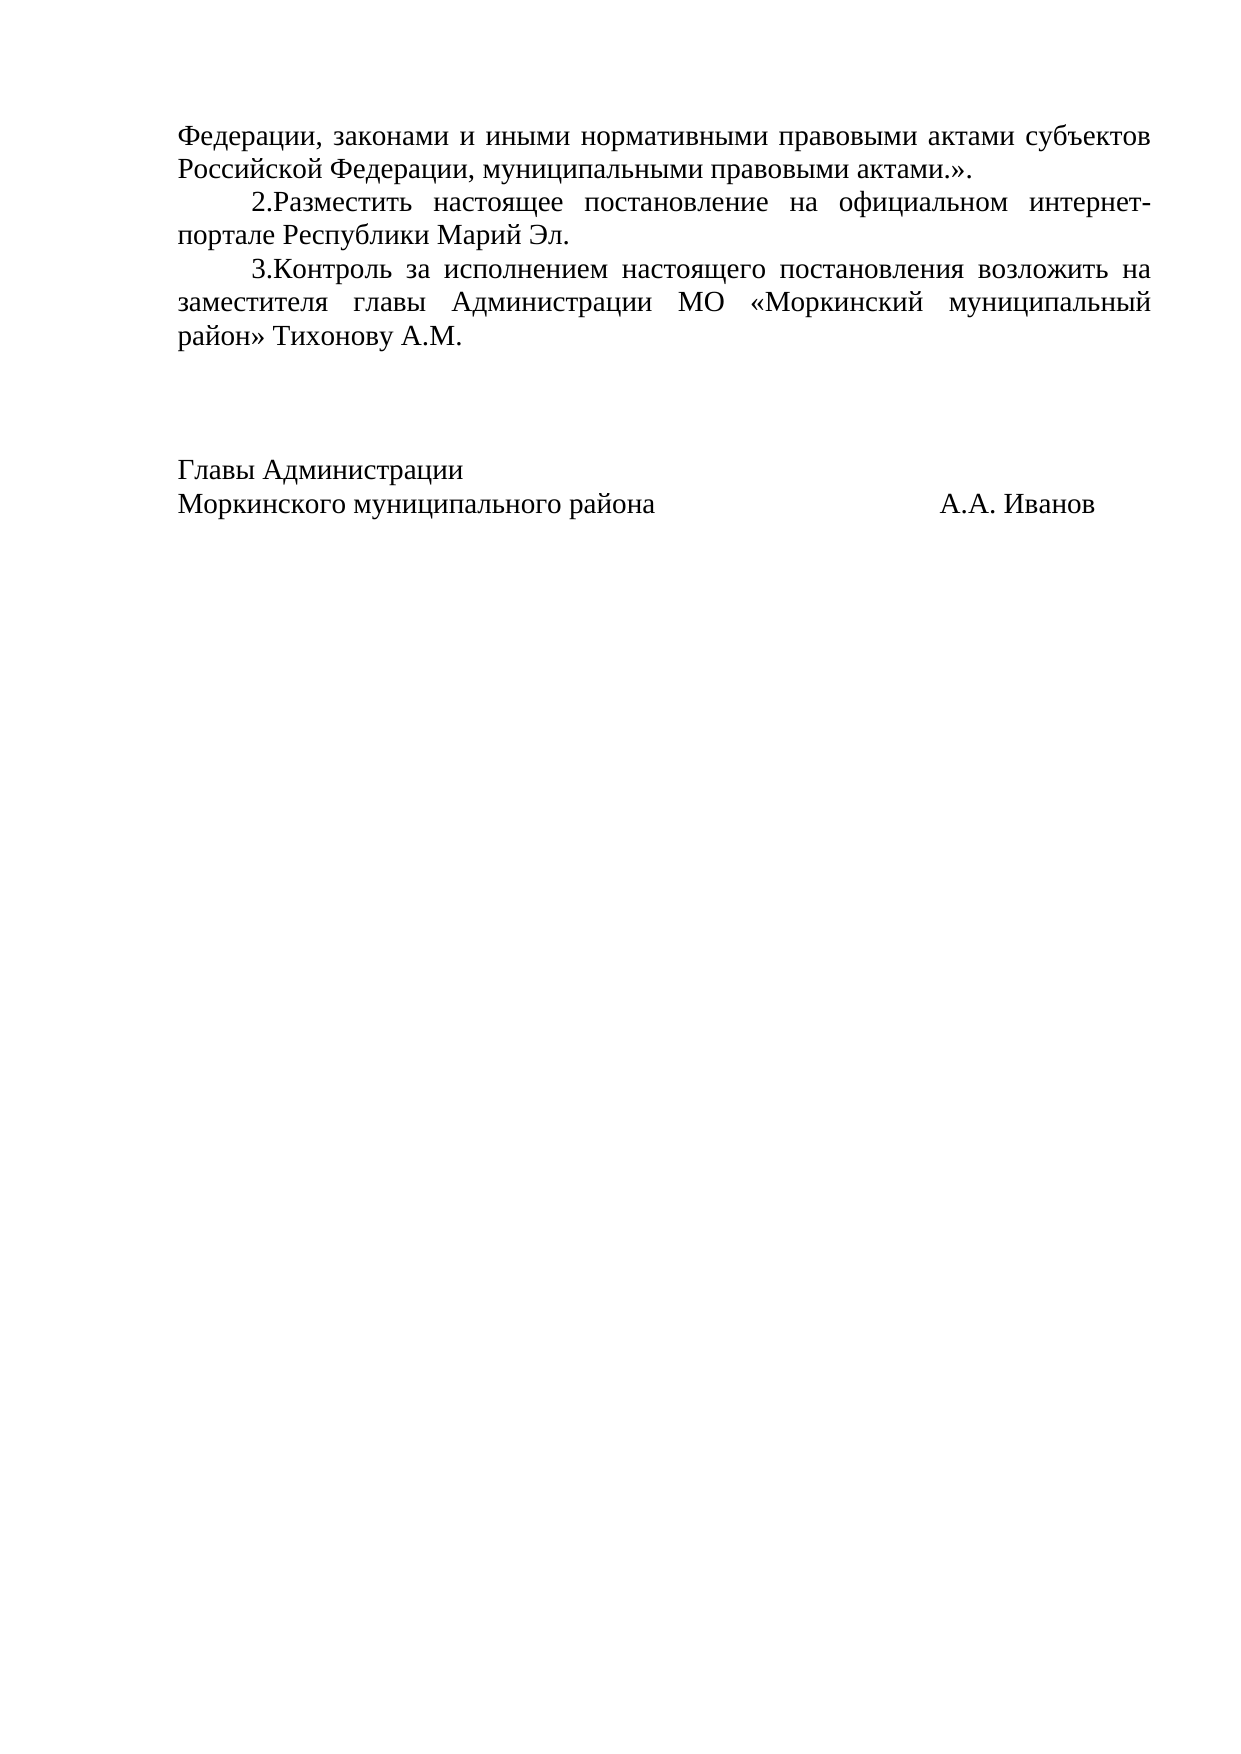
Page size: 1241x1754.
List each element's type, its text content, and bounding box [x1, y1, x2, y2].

text Моркинского муниципального района А.А. Иванов [177, 486, 1152, 519]
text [177, 118, 1152, 185]
text Главы Администрации [177, 452, 1152, 486]
text 2.Разместить настоящее постановление на официальном интернет-портале Республики Марий Эл. [177, 185, 1152, 251]
text 3.Контроль за исполнением настоящего постановления возложить на заместителя главы Администрации МО «Моркинский муниципальный район» Тихонову А.М. [177, 251, 1152, 352]
